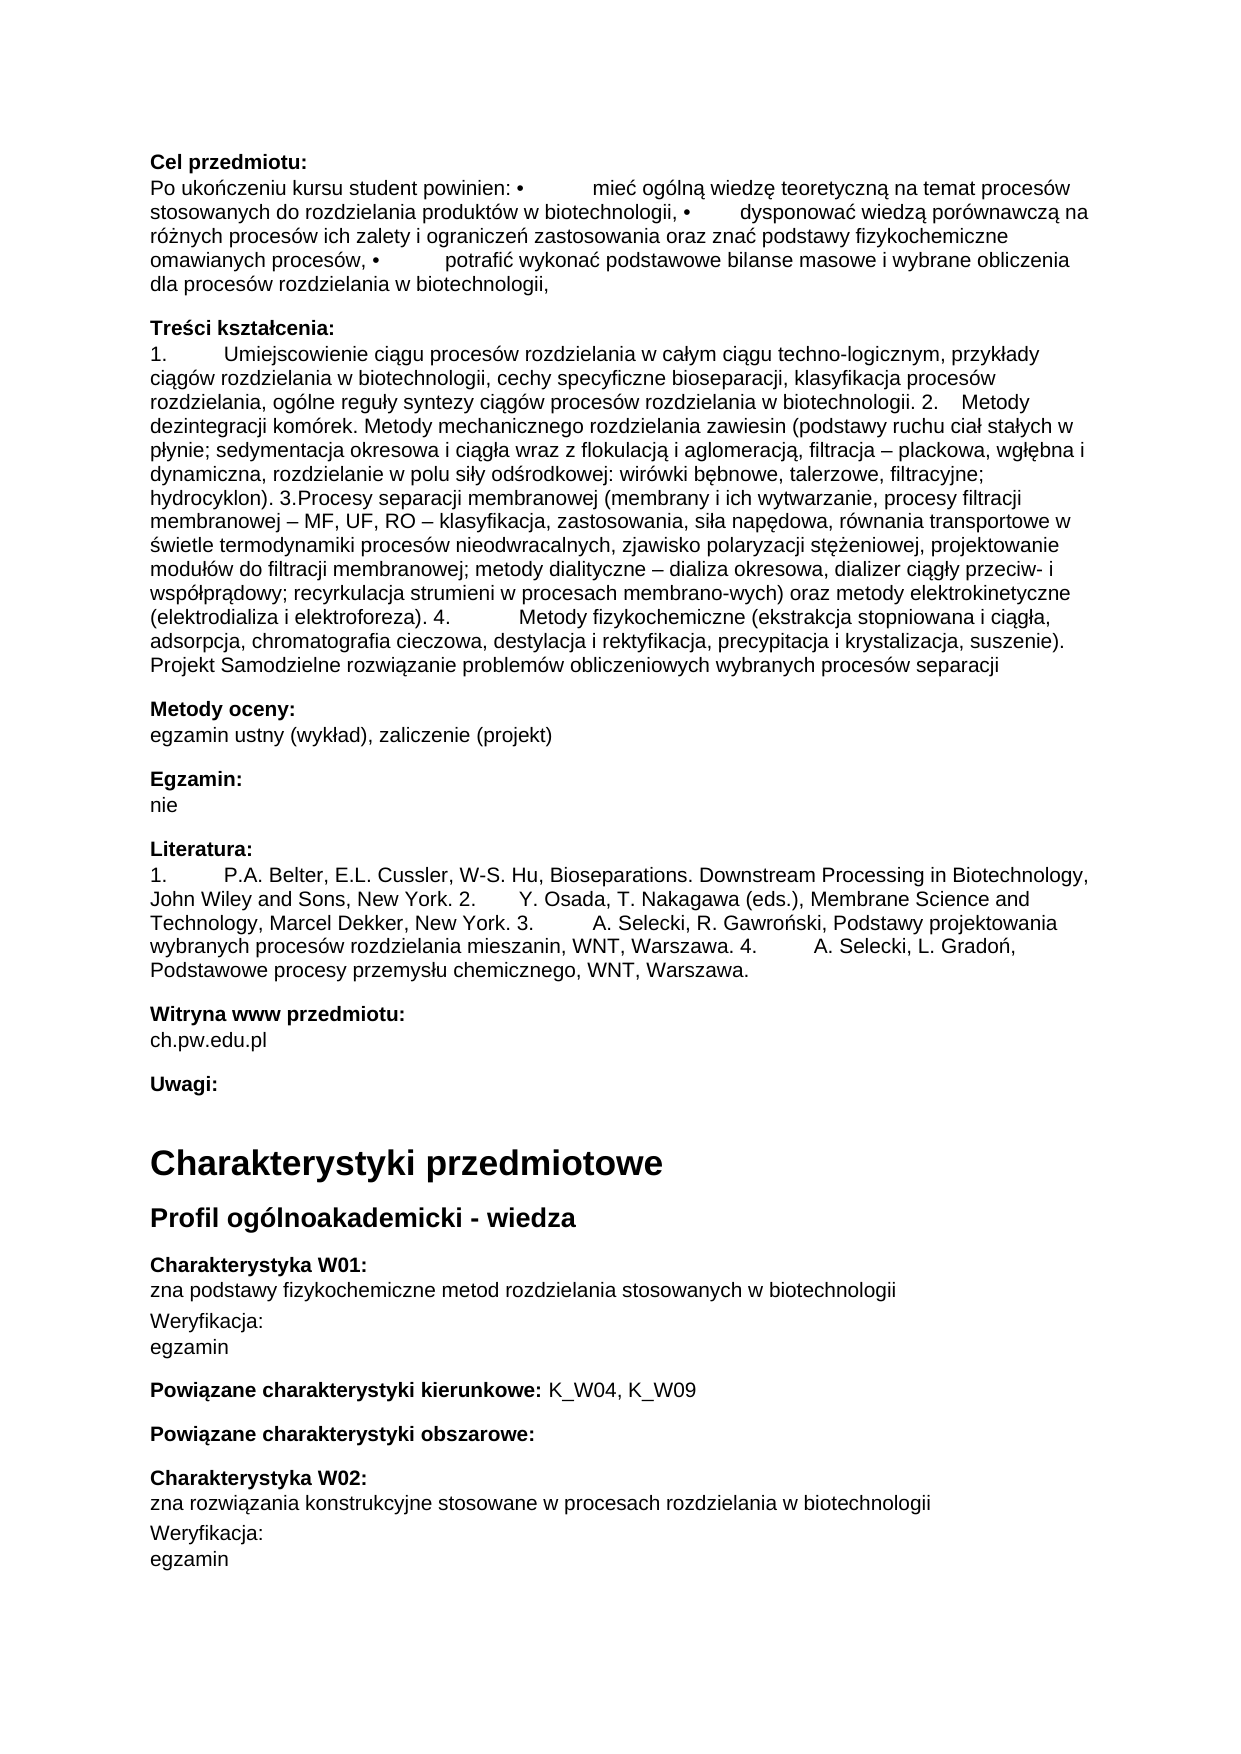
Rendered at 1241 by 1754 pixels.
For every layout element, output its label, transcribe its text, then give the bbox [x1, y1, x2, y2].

text Charakterystyka W02: [150, 1466, 1090, 1490]
text Po ukończeniu kursu student powinien: • mieć ogólną wiedzę teoretyczną na temat procesów stosowanych do rozdzielania produktów w biotechnologii, • dysponować wiedzą porównawczą na różnych procesów ich zalety i ograniczeń zastosowania oraz znać podstawy fizykochemiczne omawianych procesów, • potrafić wykonać podstawowe bilanse masowe i wybrane obliczenia dla procesów rozdzielania w biotechnologii, [150, 176, 1090, 296]
text Literatura: [150, 836, 1090, 860]
text Powiązane charakterystyki obszarowe: [150, 1422, 1090, 1446]
text 1. P.A. Belter, E.L. Cussler, W-S. Hu, Bioseparations. Downstream Processing in Biotechnology, John Wiley and Sons, New York. 2. Y. Osada, T. Nakagawa (eds.), Membrane Science and Technology, Marcel Dekker, New York. 3. A. Selecki, R. Gawroński, Podstawy projektowania wybranych procesów rozdzielania mieszanin, WNT, Warszawa. 4. A. Selecki, L. Gradoń, Podstawowe procesy przemysłu chemicznego, WNT, Warszawa. [150, 862, 1090, 982]
text egzamin ustny (wykład), zaliczenie (projekt) [150, 723, 1090, 747]
text nie [150, 793, 1090, 817]
text Cel przedmiotu: [150, 150, 1090, 174]
text egzamin [150, 1547, 1090, 1571]
text Uwagi: [150, 1072, 1090, 1096]
text ch.pw.edu.pl [150, 1028, 1090, 1052]
text Metody oceny: [150, 697, 1090, 721]
text Egzamin: [150, 767, 1090, 791]
text zna rozwiązania konstrukcyjne stosowane w procesach rozdzielania w biotechnologii [150, 1491, 1090, 1515]
text Weryfikacja: [150, 1308, 1090, 1332]
text Treści kształcenia: [150, 316, 1090, 339]
text Witryna www przedmiotu: [150, 1002, 1090, 1026]
subtitle Profil ogólnoakademicki - wiedza [150, 1202, 1090, 1233]
text Powiązane charakterystyki kierunkowe: K_W04, K_W09 [150, 1378, 1090, 1402]
subtitle Charakterystyki przedmiotowe [150, 1142, 1090, 1182]
text Weryfikacja: [150, 1521, 1090, 1545]
text zna podstawy fizykochemiczne metod rozdzielania stosowanych w biotechnologii [150, 1278, 1090, 1302]
text egzamin [150, 1334, 1090, 1358]
text 1. Umiejscowienie ciągu procesów rozdzielania w całym ciągu techno-logicznym, przykłady ciągów rozdzielania w biotechnologii, cechy specyficzne bioseparacji, klasyfikacja procesów rozdzielania, ogólne reguły syntezy ciągów procesów rozdzielania w biotechnologii. 2. Metody dezintegracji komórek. Metody mechanicznego rozdzielania zawiesin (podstawy ruchu ciał stałych w płynie; sedymentacja okresowa i ciągła wraz z flokulacją i aglomeracją, filtracja – plackowa, wgłębna i dynamiczna, rozdzielanie w polu siły odśrodkowej: wirówki bębnowe, talerzowe, filtracyjne; hydrocyklon). 3. Procesy separacji membranowej (membrany i ich wytwarzanie, procesy filtracji membranowej – MF, UF, RO – klasyfikacja, zastosowania, siła napędowa, równania transportowe w świetle termodynamiki procesów nieodwracalnych, zjawisko polaryzacji stężeniowej, projektowanie modułów do filtracji membranowej; metody dialityczne – dializa okresowa, dializer ciągły przeciw- i współprądowy; recyrkulacja strumieni w procesach membrano-wych) oraz metody elektrokinetyczne (elektrodializa i elektroforeza). 4. Metody fizykochemiczne (ekstrakcja stopniowana i ciągła, adsorpcja, chromatografia cieczowa, destylacja i rektyfikacja, precypitacja i krystalizacja, suszenie). Projekt Samodzielne rozwiązanie problemów obliczeniowych wybranych procesów separacji [150, 342, 1090, 677]
text Charakterystyka W01: [150, 1253, 1090, 1277]
